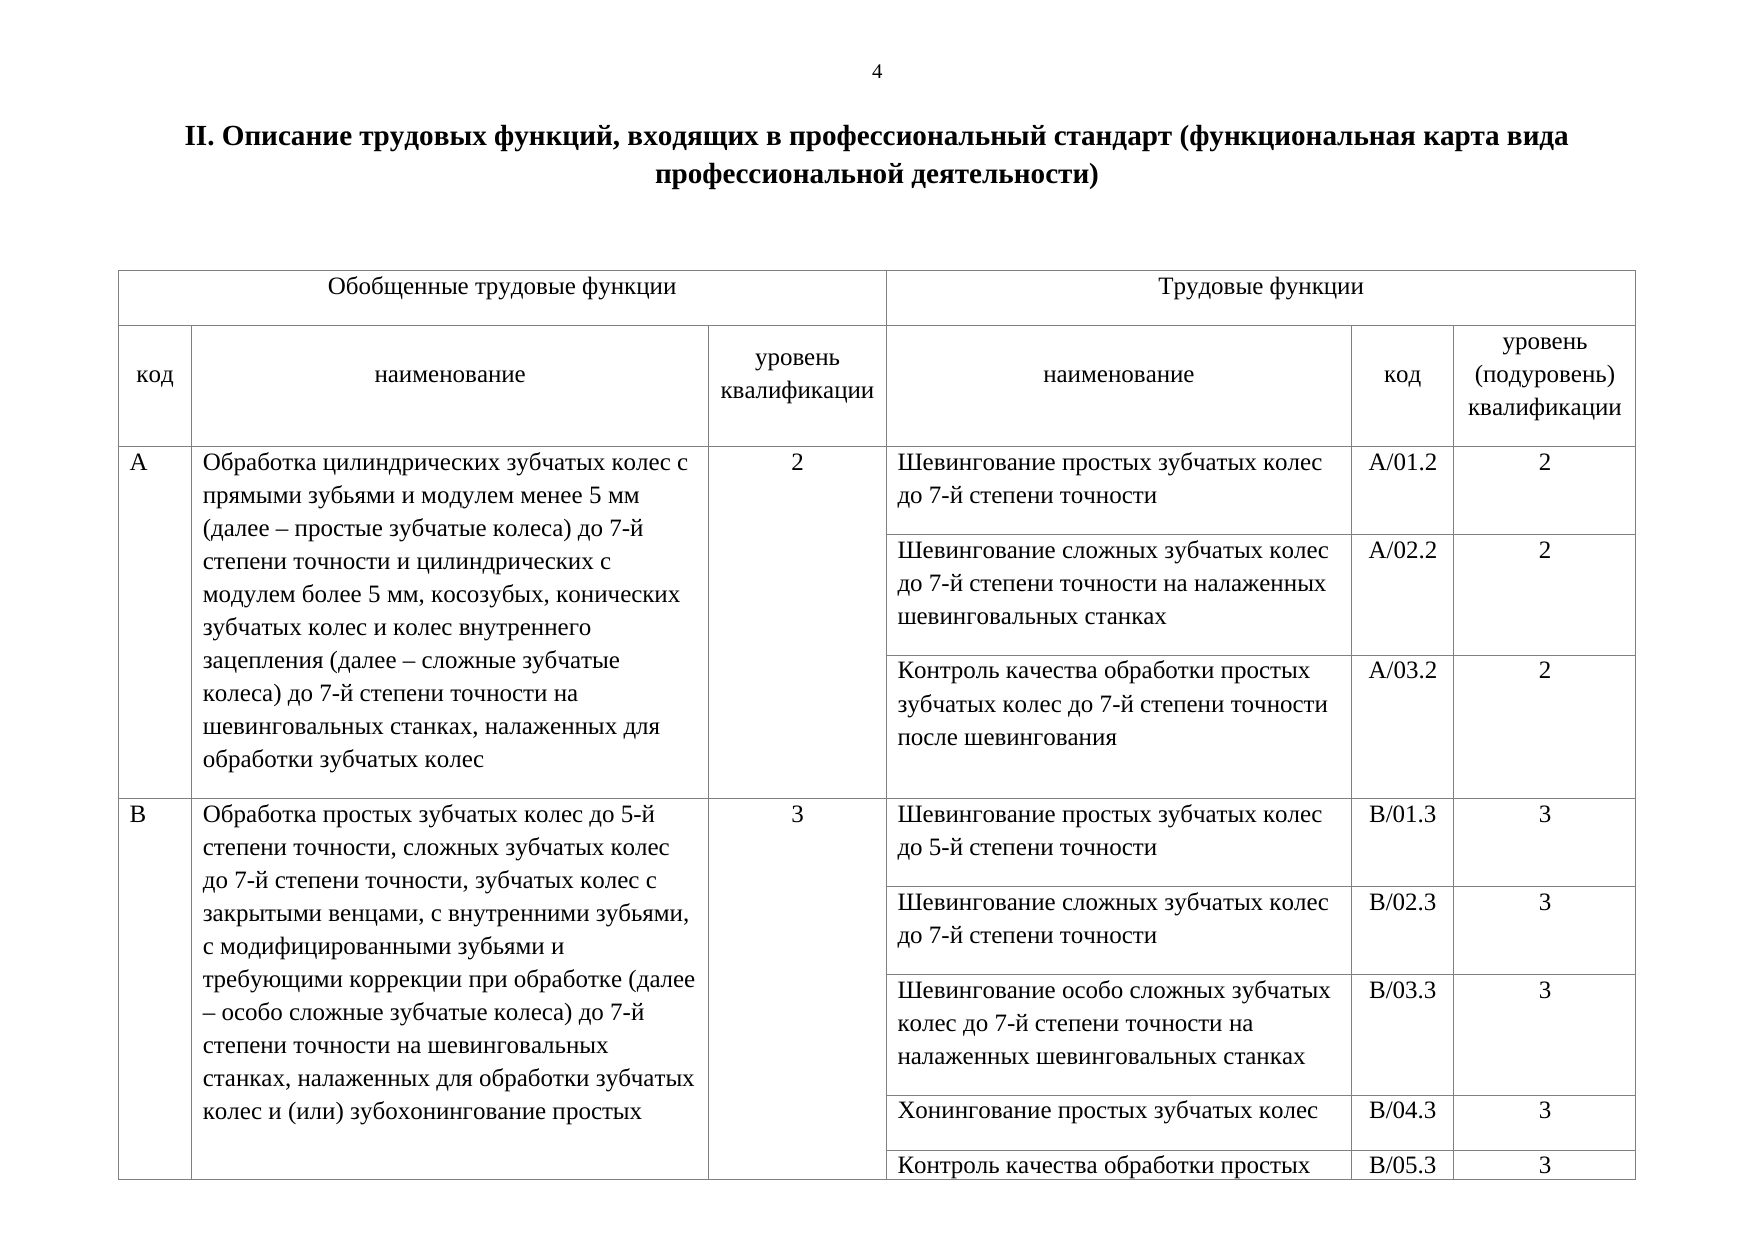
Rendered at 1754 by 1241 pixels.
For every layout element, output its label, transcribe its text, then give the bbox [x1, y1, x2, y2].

table_cell B/05.3 [1352, 1151, 1453, 1179]
table_cell A [119, 447, 191, 798]
table_cell уровень квалификации [709, 326, 886, 446]
table_cell Контроль качества обработки простых зубчатых колес до 7-й степени точности после шевингования [887, 656, 1351, 798]
table_cell 3 [1454, 887, 1635, 974]
table_cell 3 [709, 799, 886, 1179]
table_cell Шевингование простых зубчатых колес до 5-й степени точности [887, 799, 1351, 886]
table_cell Обработка цилиндрических зубчатых колес с прямыми зубьями и модулем менее 5 мм (далее – простые зубчатые колеса) до 7-й степени точности и цилиндрических с модулем более 5 мм, косозубых, конических зубчатых колес и колес внутреннего зацепления (далее – сложные зубчатые колеса) до 7-й степени точности на шевинговальных станках, налаженных для обработки зубчатых колес [192, 447, 708, 798]
table_cell A/03.2 [1352, 656, 1453, 798]
table_cell B/01.3 [1352, 799, 1453, 886]
table_cell 3 [1454, 799, 1635, 886]
table_cell Обработка простых зубчатых колес до 5-й степени точности, сложных зубчатых колес до 7-й степени точности, зубчатых колес с закрытыми венцами, с внутренними зубьями, с модифицированными зубьями и требующими коррекции при обработке (далее – особо сложные зубчатые колеса) до 7-й степени точности на шевинговальных станках, налаженных для обработки зубчатых колес и (или) зубохонингование простых зубчатых колес [192, 799, 708, 1179]
table_cell 3 [1454, 975, 1635, 1094]
table_cell наименование [887, 326, 1351, 446]
table_cell уровень (подуровень) квалификации [1454, 326, 1635, 446]
table_header Обобщенные трудовые функции [119, 271, 886, 325]
table_cell A/02.2 [1352, 535, 1453, 654]
table_header Трудовые функции [887, 271, 1635, 325]
table_cell наименование [192, 326, 708, 446]
table_cell Шевингование сложных зубчатых колес до 7-й степени точности на налаженных шевинговальных станках [887, 535, 1351, 654]
table_cell Шевингование простых зубчатых колес до 7-й степени точности [887, 447, 1351, 534]
table_cell B [119, 799, 191, 1179]
subtitle II. Описание трудовых функций, входящих в профессиональный стандарт (функциональная карта вида профессиональной деятельности) [118, 118, 1636, 190]
table_cell B/02.3 [1352, 887, 1453, 974]
table_cell B/04.3 [1352, 1096, 1453, 1149]
table_cell 2 [709, 447, 886, 798]
table_cell Хонингование простых зубчатых колес [887, 1096, 1351, 1149]
table_cell 3 [1454, 1151, 1635, 1179]
table_cell 2 [1454, 656, 1635, 798]
table_cell код [1352, 326, 1453, 446]
table_cell 2 [1454, 447, 1635, 534]
table_cell Шевингование особо сложных зубчатых колес до 7-й степени точности на налаженных шевинговальных станках [887, 975, 1351, 1094]
table_cell A/01.2 [1352, 447, 1453, 534]
table_cell 2 [1454, 535, 1635, 654]
table_cell B/03.3 [1352, 975, 1453, 1094]
table_cell код [119, 326, 191, 446]
table_cell Шевингование сложных зубчатых колес до 7-й степени точности [887, 887, 1351, 974]
table_cell 3 [1454, 1096, 1635, 1149]
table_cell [887, 1151, 1351, 1179]
